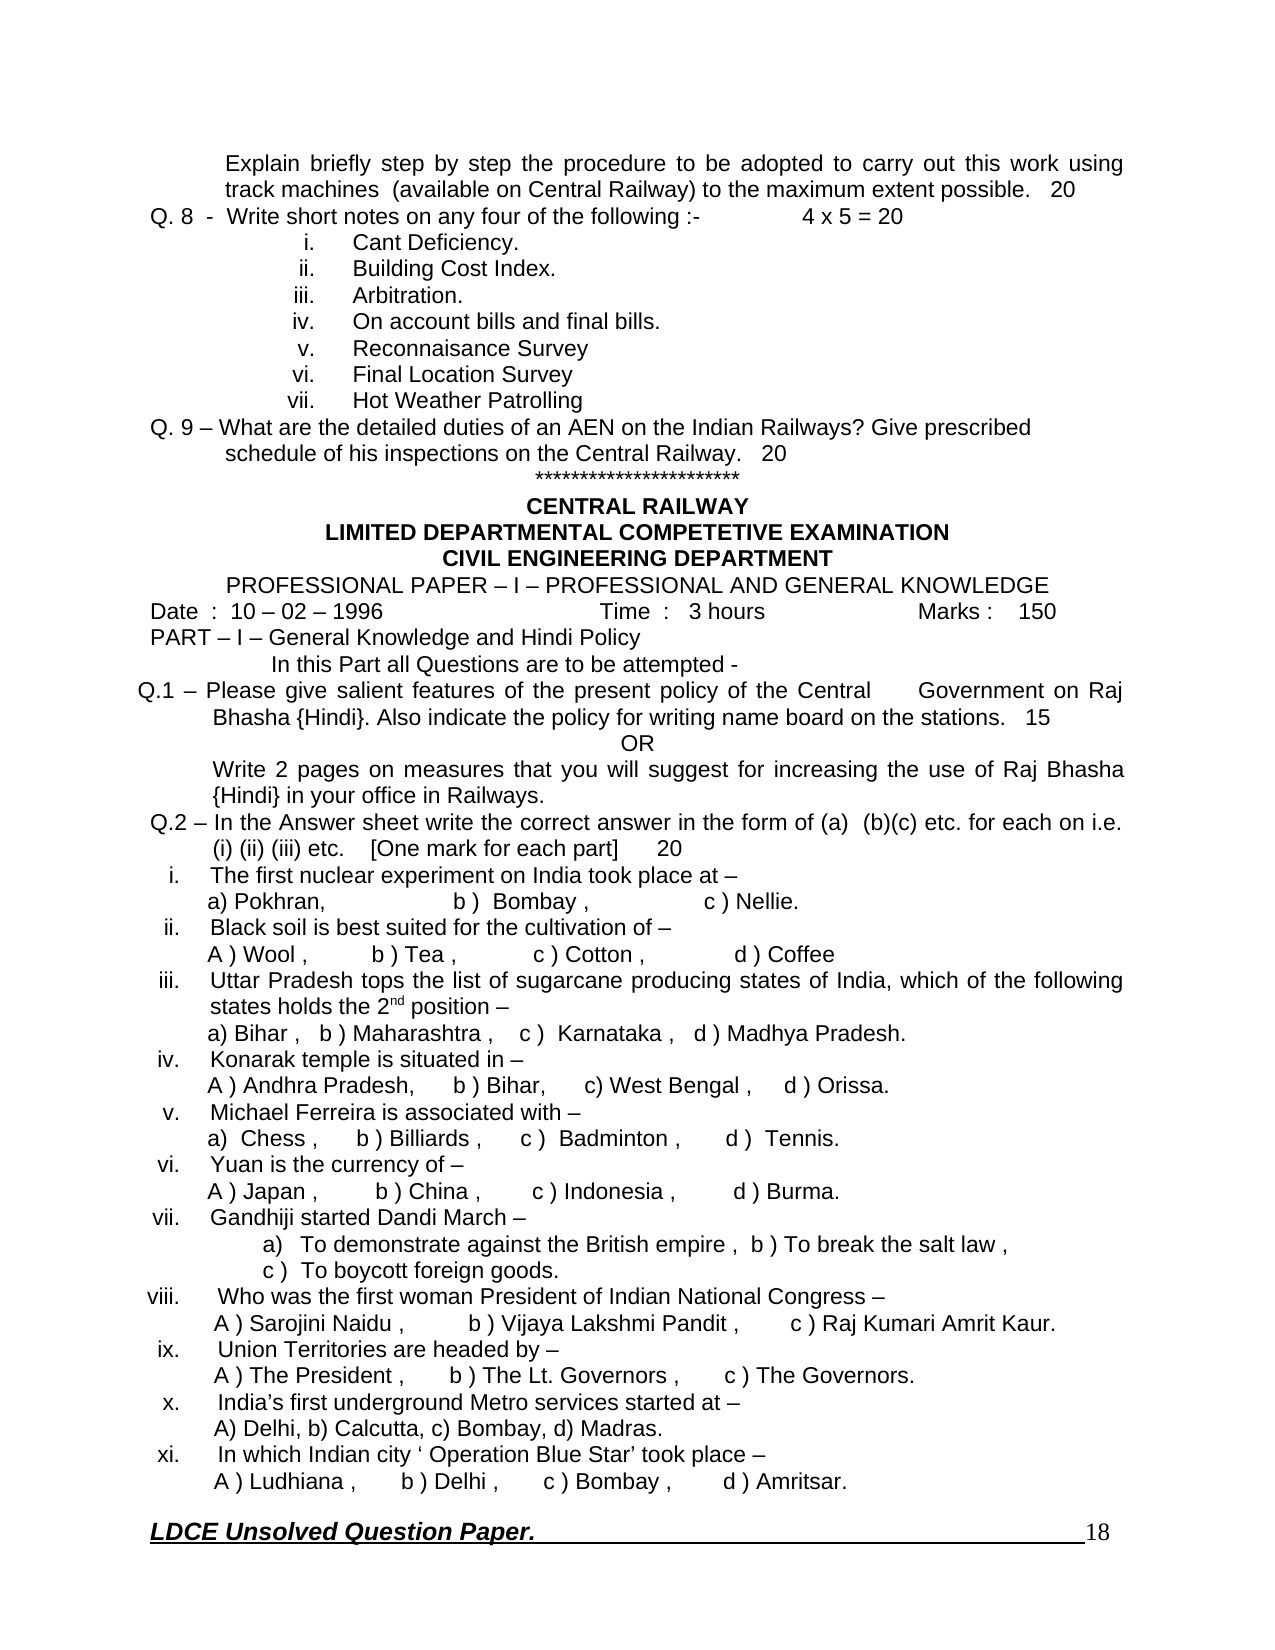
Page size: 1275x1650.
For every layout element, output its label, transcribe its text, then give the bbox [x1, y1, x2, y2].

text Q. 9 – What are the detailed duties of an AEN on the Indian Railways? Give prescribed schedule of his inspections on the Central Railway. 20 [150, 413, 1125, 466]
text PROFESSIONAL PAPER – I – PROFESSIONAL AND GENERAL KNOWLEDGE [150, 572, 1125, 598]
text A ) Andhra Pradesh, b ) Bihar, c) West Bengal , d ) Orissa. [150, 1072, 1125, 1099]
list The first nuclear experiment on India took place at – [180, 862, 1125, 888]
text A ) The President , b ) The Lt. Governors , c ) The Governors. [150, 1362, 1125, 1389]
list Who was the first woman President of Indian National Congress – [180, 1283, 1125, 1309]
text Q.2 – In the Answer sheet write the correct answer in the form of (a) (b)(c) etc. for each on i.e. (i) (ii) (iii) etc. [One mark for each part] 20 [150, 809, 1125, 862]
list On account bills and final bills. [315, 308, 1125, 334]
text a) Chess , b ) Billiards , c ) Badminton , d ) Tennis. [150, 1125, 1125, 1151]
list Union Territories are headed by – [180, 1336, 1125, 1362]
list Gandhiji started Dandi March – [180, 1204, 1125, 1231]
text Q. 8 - Write short notes on any four of the following :- 4 x 5 = 20 [150, 203, 1125, 229]
list In which Indian city ‘ Operation Blue Star’ took place – [180, 1441, 1125, 1468]
text In this Part all Questions are to be attempted - [150, 651, 1125, 677]
text CENTRAL RAILWAY [150, 493, 1125, 519]
text Date : 10 – 02 – 1996 Time : 3 hours Marks : 150 [150, 598, 1125, 624]
list Uttar Pradesh tops the list of sugarcane producing states of India, which of the following states holds the 2nd position – [180, 967, 1125, 1020]
text A ) Japan , b ) China , c ) Indonesia , d ) Burma. [150, 1178, 1125, 1204]
list Konarak temple is situated in – [180, 1046, 1125, 1072]
list Arbitration. [315, 282, 1125, 308]
list Reconnaisance Survey [315, 334, 1125, 361]
text LIMITED DEPARTMENTAL COMPETETIVE EXAMINATION [150, 519, 1125, 545]
text Write 2 pages on measures that you will suggest for increasing the use of Raj Bhasha {Hindi} in your office in Railways. [212, 756, 1125, 809]
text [150, 150, 1125, 203]
text OR [150, 730, 1125, 756]
list Black soil is best suited for the cultivation of – [180, 914, 1125, 941]
text c ) To boycott foreign goods. [262, 1257, 1125, 1283]
text Q.1 – Please give salient features of the present policy of the Central Government on Raj Bhasha {Hindi}. Also indicate the policy for writing name board on the stations. 15 [137, 677, 1125, 730]
list To demonstrate against the British empire , b ) To break the salt law , [262, 1231, 1125, 1257]
text A ) Sarojini Naidu , b ) Vijaya Lakshmi Pandit , c ) Raj Kumari Amrit Kaur. [150, 1309, 1125, 1336]
text CIVIL ENGINEERING DEPARTMENT [150, 545, 1125, 572]
text *********************** [150, 466, 1125, 493]
list Yuan is the currency of – [180, 1151, 1125, 1178]
text a) Bihar , b ) Maharashtra , c ) Karnataka , d ) Madhya Pradesh. [150, 1020, 1125, 1046]
list Michael Ferreira is associated with – [180, 1099, 1125, 1125]
list Cant Deficiency. [315, 229, 1125, 255]
text a) Pokhran, b ) Bombay , c ) Nellie. [150, 888, 1125, 914]
list India’s first underground Metro services started at – [180, 1389, 1125, 1415]
text A ) Ludhiana , b ) Delhi , c ) Bombay , d ) Amritsar. [150, 1468, 1125, 1494]
list Final Location Survey [315, 361, 1125, 387]
list Hot Weather Patrolling [315, 387, 1125, 413]
list Building Cost Index. [315, 255, 1125, 282]
text A ) Wool , b ) Tea , c ) Cotton , d ) Coffee [150, 941, 1125, 967]
text A) Delhi, b) Calcutta, c) Bombay, d) Madras. [150, 1415, 1125, 1441]
text PART – I – General Knowledge and Hindi Policy [150, 624, 1125, 651]
